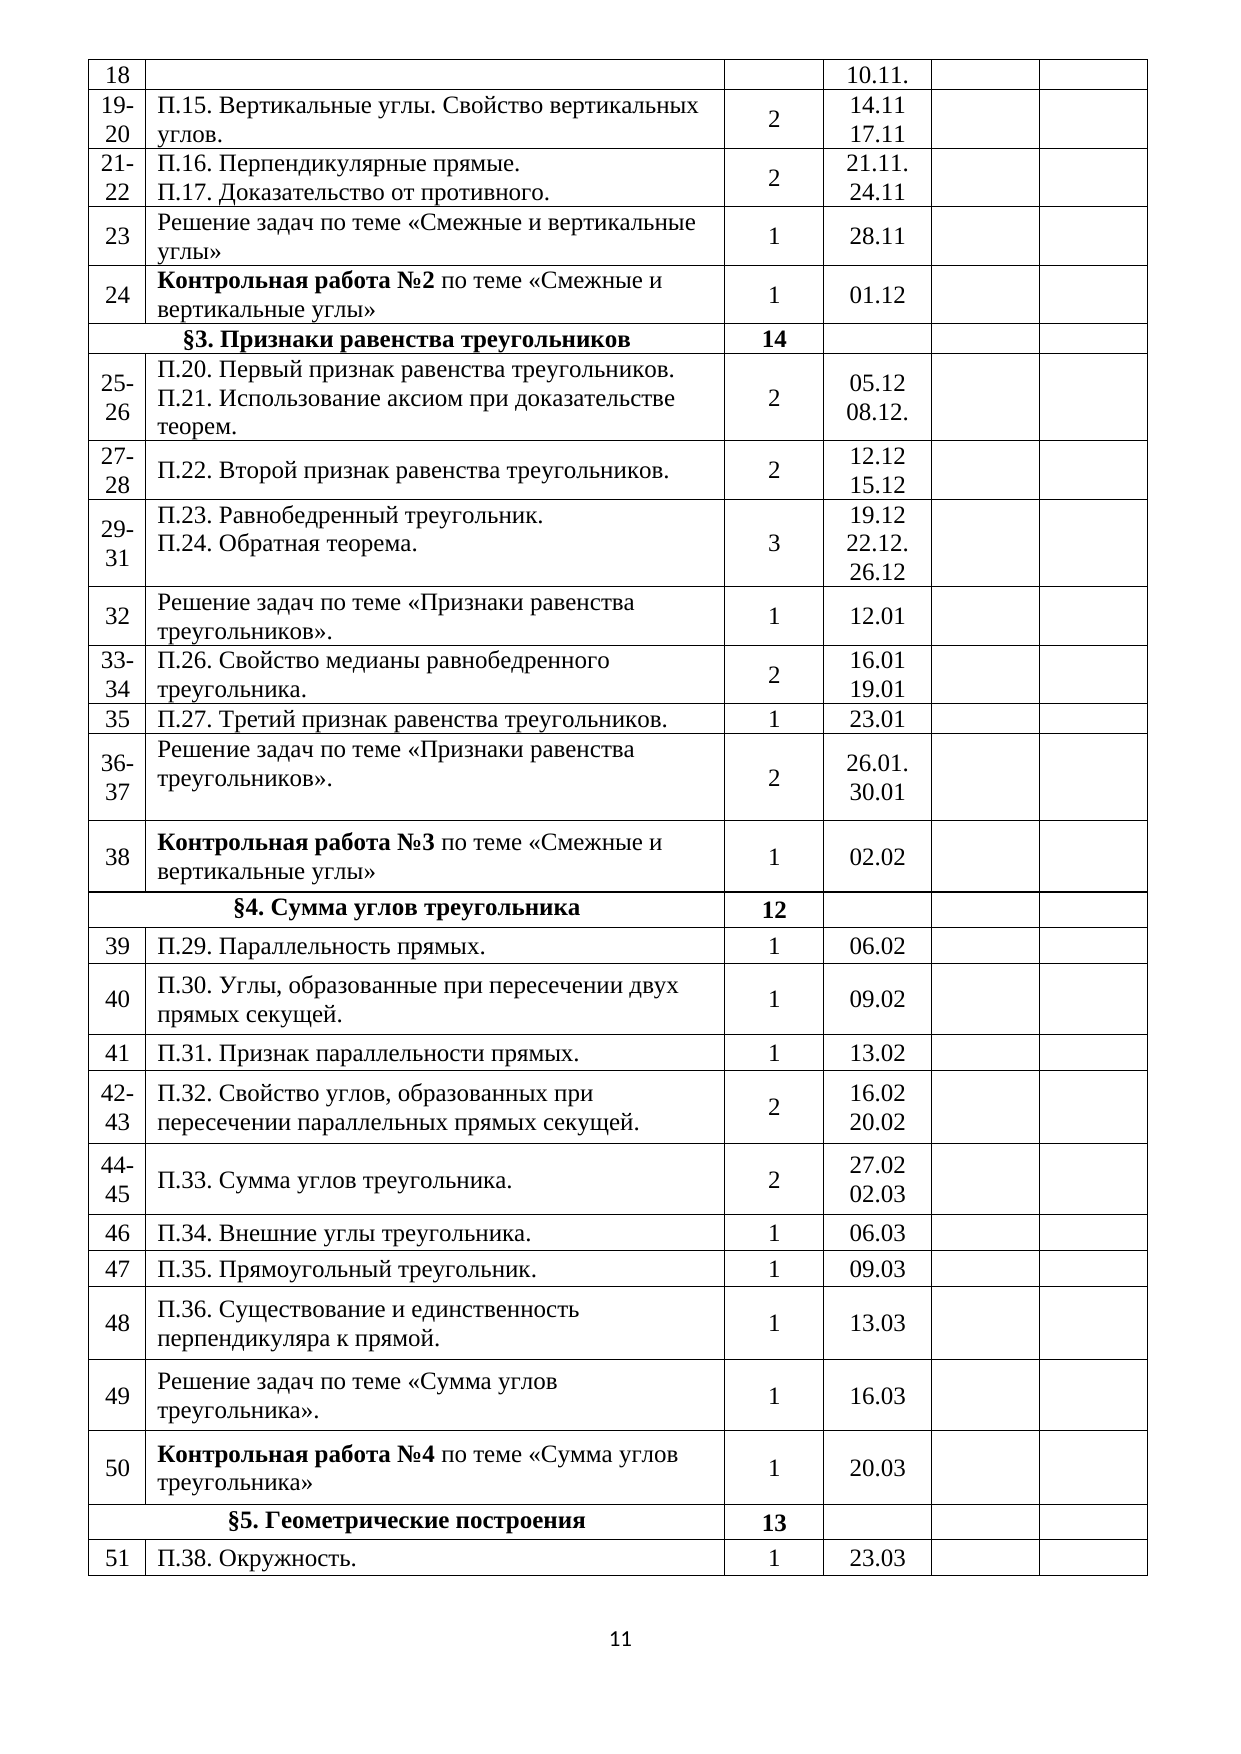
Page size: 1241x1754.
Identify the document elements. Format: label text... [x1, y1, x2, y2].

table_cell Контрольная работа №2 по теме «Смежные и вертикальные углы» [146, 266, 724, 323]
table_cell 1 [725, 821, 823, 891]
table_cell [932, 704, 1039, 733]
table_cell 1 [725, 704, 823, 733]
table_cell 1 [725, 1035, 823, 1070]
table_cell П.34. Внешние углы треугольника. [146, 1215, 724, 1250]
table_cell Решение задач по теме «Признаки равенства треугольников». [146, 587, 724, 644]
table_cell [1040, 1071, 1147, 1143]
table_cell 14 [725, 324, 823, 353]
table_cell [1040, 964, 1147, 1034]
table_cell 05.12 08.12. [824, 354, 931, 440]
table_cell §4. Сумма углов треугольника [89, 893, 724, 927]
table_cell 42-43 [89, 1071, 145, 1143]
table_cell [824, 893, 931, 927]
table_cell [1040, 149, 1147, 206]
table_cell [932, 500, 1039, 586]
table_cell 23 [89, 207, 145, 264]
table_cell §5. Геометрические построения [89, 1505, 724, 1539]
table_cell 09.03 [824, 1251, 931, 1286]
table_cell 1 [725, 1540, 823, 1575]
table_cell [1040, 1431, 1147, 1504]
table_cell 2 [725, 90, 823, 147]
table_cell [1040, 207, 1147, 264]
table_cell 40 [89, 964, 145, 1034]
table_cell [932, 1360, 1039, 1430]
table_cell П.32. Свойство углов, образованных при пересечении параллельных прямых секущей. [146, 1071, 724, 1143]
table_cell 2 [725, 646, 823, 703]
table_cell [932, 324, 1039, 353]
table_cell 33-34 [89, 646, 145, 703]
table_cell [1040, 646, 1147, 703]
table_cell 36-37 [89, 734, 145, 820]
table_cell П.31. Признак параллельности прямых. [146, 1035, 724, 1070]
table_cell 29-31 [89, 500, 145, 586]
table_cell 19.12 22.12. 26.12 [824, 500, 931, 586]
table_cell 1 [725, 1215, 823, 1250]
table_cell 06.02 [824, 928, 931, 963]
table_cell 13.02 [824, 1035, 931, 1070]
table_cell [1040, 1505, 1147, 1539]
table_cell 2 [725, 1071, 823, 1143]
table_cell 2 [725, 60, 823, 89]
table_cell 38 [89, 821, 145, 891]
table_cell [932, 1144, 1039, 1214]
table_cell [1040, 893, 1147, 927]
table_cell 06.03 [824, 1215, 931, 1250]
table_cell [932, 821, 1039, 891]
table_cell П.38. Окружность. [146, 1540, 724, 1575]
table_cell 20.03 [824, 1431, 931, 1504]
table_cell 46 [89, 1215, 145, 1250]
table_cell 12.01 [824, 587, 931, 644]
table_cell П.33. Сумма углов треугольника. [146, 1144, 724, 1214]
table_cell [146, 60, 724, 89]
table_cell 17-18 [89, 60, 145, 89]
table_cell 1 [725, 964, 823, 1034]
table_cell 3 [725, 500, 823, 586]
table_cell [932, 646, 1039, 703]
table_cell 1 [725, 1251, 823, 1286]
table_cell [932, 441, 1039, 499]
table_cell 02.02 [824, 821, 931, 891]
table_cell 19-20 [89, 90, 145, 147]
table_cell [932, 1431, 1039, 1504]
table_cell [932, 587, 1039, 644]
table_cell [1040, 1287, 1147, 1359]
table_cell 14.11 17.11 [824, 90, 931, 147]
table_cell [1040, 587, 1147, 644]
table_cell 07.11 10.11. [824, 60, 931, 89]
table_cell [932, 1071, 1039, 1143]
table_cell [1040, 60, 1147, 89]
table_cell П.30. Углы, образованные при пересечении двух прямых секущей. [146, 964, 724, 1034]
table_cell [932, 1287, 1039, 1359]
table_cell 09.02 [824, 964, 931, 1034]
table_cell 47 [89, 1251, 145, 1286]
table_cell П.36. Существование и единственность перпендикуляра к прямой. [146, 1287, 724, 1359]
table_cell [932, 1251, 1039, 1286]
table_cell 50 [89, 1431, 145, 1504]
table_cell 27-28 [89, 441, 145, 499]
table_cell 28.11 [824, 207, 931, 264]
table_cell 21.11. 24.11 [824, 149, 931, 206]
table_cell [1040, 354, 1147, 440]
table_cell 27.02 02.03 [824, 1144, 931, 1214]
table_cell 23.03 [824, 1540, 931, 1575]
table_cell 12.12 15.12 [824, 441, 931, 499]
table_cell [1040, 928, 1147, 963]
table_cell 1 [725, 928, 823, 963]
table_cell [932, 1505, 1039, 1539]
table_cell [1040, 1215, 1147, 1250]
table_cell [932, 734, 1039, 820]
table_cell 39 [89, 928, 145, 963]
table_cell Контрольная работа №3 по теме «Смежные и вертикальные углы» [146, 821, 724, 891]
table_cell Решение задач по теме «Признаки равенства треугольников». [146, 734, 724, 820]
table_cell 1 [725, 587, 823, 644]
table_cell П.16. Перпендикулярные прямые. П.17. Доказательство от противного. [146, 149, 724, 206]
table_cell [1040, 1035, 1147, 1070]
table_cell 1 [725, 266, 823, 323]
table_cell [932, 928, 1039, 963]
table_cell 48 [89, 1287, 145, 1359]
table_cell [932, 893, 1039, 927]
table_cell 44-45 [89, 1144, 145, 1214]
table_cell 12 [725, 893, 823, 927]
table_cell 2 [725, 1144, 823, 1214]
table_cell [824, 324, 931, 353]
table_cell 24 [89, 266, 145, 323]
table_cell 16.02 20.02 [824, 1071, 931, 1143]
table_cell 23.01 [824, 704, 931, 733]
table_cell [1040, 1251, 1147, 1286]
table_cell П.22. Второй признак равенства треугольников. [146, 441, 724, 499]
table_cell 13.03 [824, 1287, 931, 1359]
table_cell П.23. Равнобедренный треугольник. П.24. Обратная теорема. [146, 500, 724, 586]
table_cell [932, 149, 1039, 206]
table_cell П.27. Третий признак равенства треугольников. [146, 704, 724, 733]
table_cell 1 [725, 1287, 823, 1359]
table_cell [932, 964, 1039, 1034]
table_cell [1040, 324, 1147, 353]
table_cell П.20. Первый признак равенства треугольников. П.21. Использование аксиом при доказательстве теорем. [146, 354, 724, 440]
table_cell [932, 207, 1039, 264]
table_cell [932, 1540, 1039, 1575]
table_cell 26.01. 30.01 [824, 734, 931, 820]
table_cell [932, 354, 1039, 440]
table_cell Решение задач по теме «Смежные и вертикальные углы» [146, 207, 724, 264]
table_cell П.29. Параллельность прямых. [146, 928, 724, 963]
table_cell [932, 60, 1039, 89]
table_cell [1040, 734, 1147, 820]
table_cell [1040, 1360, 1147, 1430]
table_cell Контрольная работа №4 по теме «Сумма углов треугольника» [146, 1431, 724, 1504]
table_cell 41 [89, 1035, 145, 1070]
table_cell [1040, 500, 1147, 586]
table_cell 1 [725, 1360, 823, 1430]
table_cell 2 [725, 149, 823, 206]
table_cell [932, 266, 1039, 323]
table_cell П.15. Вертикальные углы. Свойство вертикальных углов. [146, 90, 724, 147]
table_cell [932, 1215, 1039, 1250]
table_cell [1040, 704, 1147, 733]
table_cell 51 [89, 1540, 145, 1575]
table_cell 21-22 [89, 149, 145, 206]
table_cell 1 [725, 207, 823, 264]
table_cell §3. Признаки равенства треугольников [89, 324, 724, 353]
table_cell Решение задач по теме «Сумма углов треугольника». [146, 1360, 724, 1430]
table_cell [1040, 90, 1147, 147]
table_cell [824, 1505, 931, 1539]
table_cell П.35. Прямоугольный треугольник. [146, 1251, 724, 1286]
table_cell 2 [725, 734, 823, 820]
table_cell [1040, 821, 1147, 891]
table_cell [932, 1035, 1039, 1070]
table_cell 32 [89, 587, 145, 644]
table_cell 13 [725, 1505, 823, 1539]
table_cell [1040, 1540, 1147, 1575]
table_cell [1040, 266, 1147, 323]
table_cell 16.03 [824, 1360, 931, 1430]
table_cell 16.01 19.01 [824, 646, 931, 703]
table_cell 01.12 [824, 266, 931, 323]
table_cell П.26. Свойство медианы равнобедренного треугольника. [146, 646, 724, 703]
table_cell 2 [725, 441, 823, 499]
table_cell [1040, 441, 1147, 499]
table_cell 49 [89, 1360, 145, 1430]
table_cell 25-26 [89, 354, 145, 440]
table_cell [932, 90, 1039, 147]
table_cell 1 [725, 1431, 823, 1504]
table_cell 35 [89, 704, 145, 733]
table_cell 2 [725, 354, 823, 440]
table_cell [1040, 1144, 1147, 1214]
